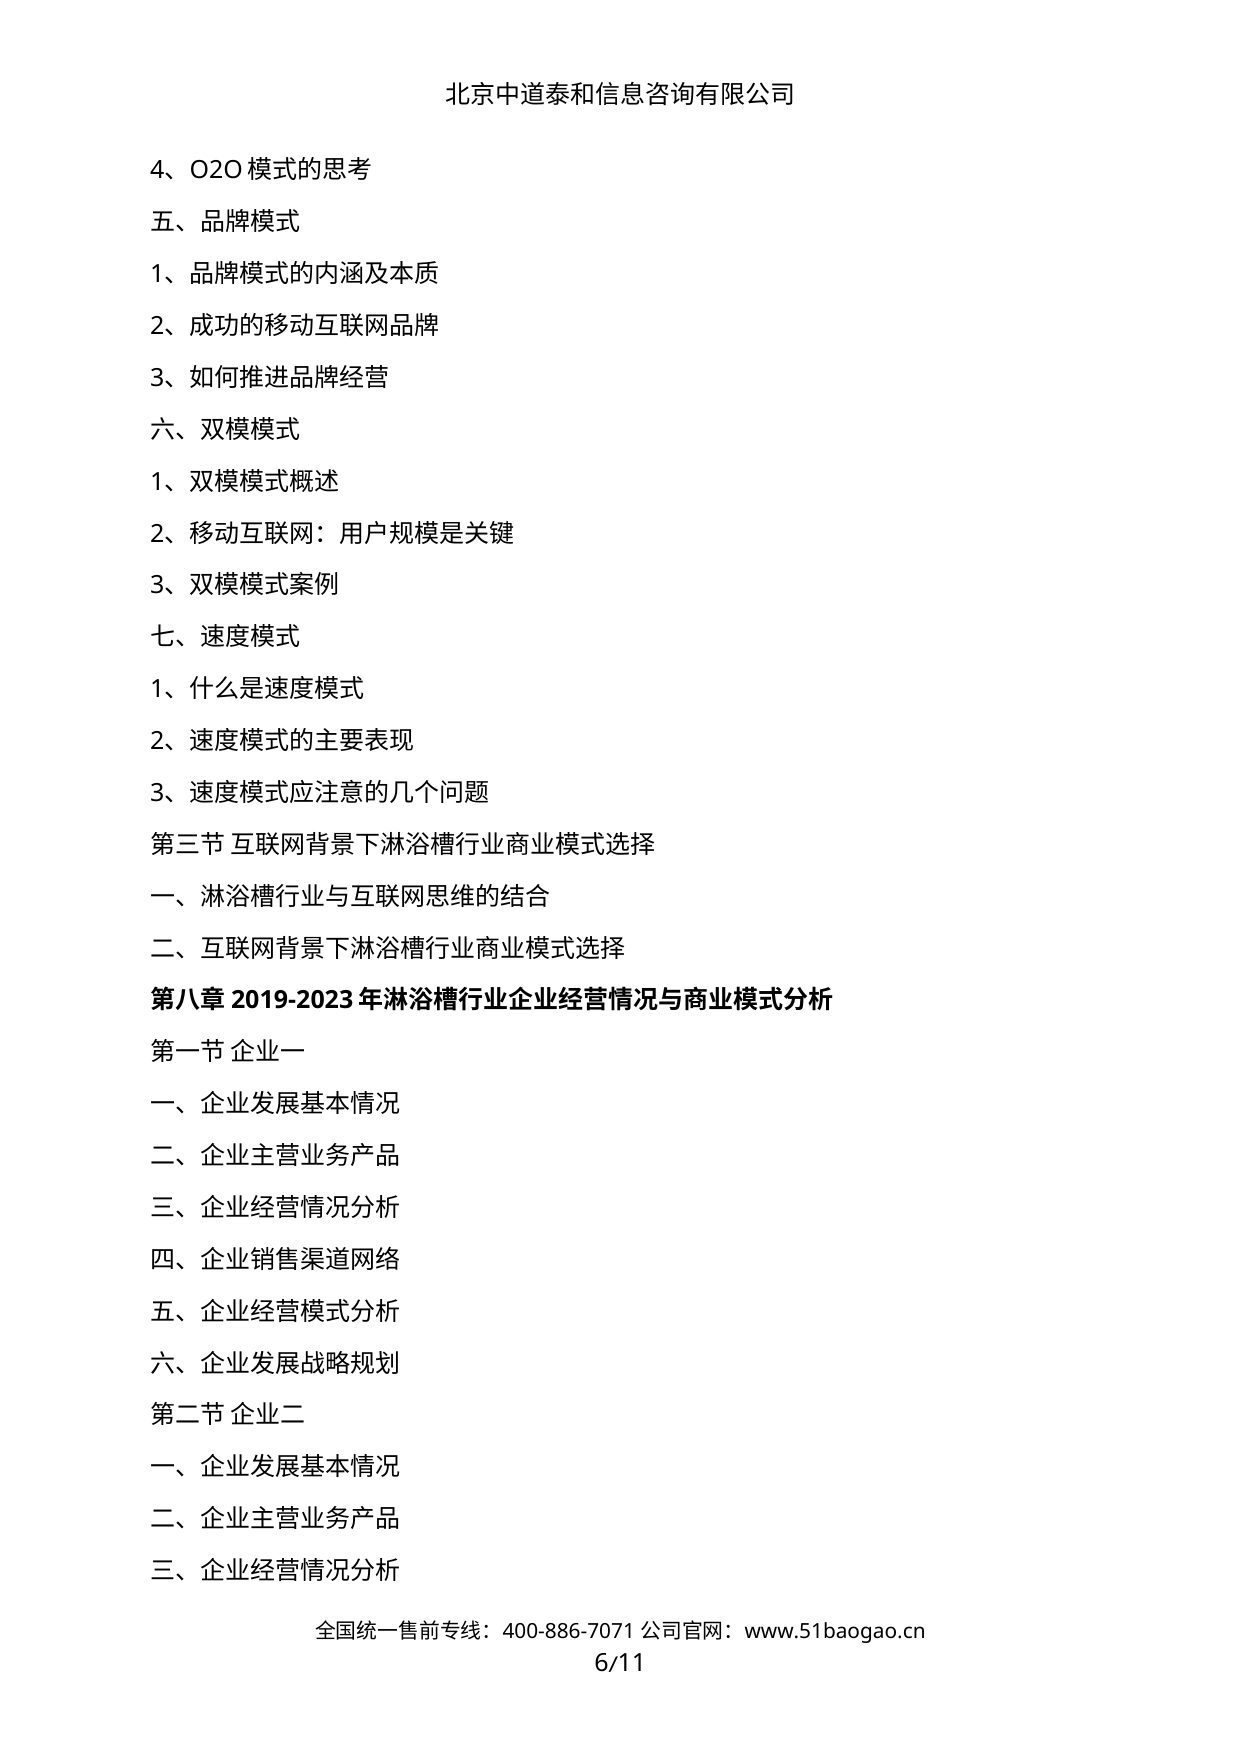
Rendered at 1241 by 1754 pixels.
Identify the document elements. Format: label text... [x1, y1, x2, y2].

text 三、企业经营情况分析 [150, 1551, 1090, 1587]
text 一、企业发展基本情况 [150, 1447, 1090, 1483]
text 1、什么是速度模式 [150, 669, 1090, 705]
text 七、速度模式 [150, 617, 1090, 653]
text 第二节 企业二 [150, 1395, 1090, 1431]
text 三、企业经营情况分析 [150, 1187, 1090, 1224]
text 二、互联网背景下淋浴槽行业商业模式选择 [150, 928, 1090, 964]
text 第三节 互联网背景下淋浴槽行业商业模式选择 [150, 824, 1090, 861]
text 第八章 2019-2023年淋浴槽行业企业经营情况与商业模式分析 [150, 980, 1090, 1016]
text 一、淋浴槽行业与互联网思维的结合 [150, 876, 1090, 912]
text 1、品牌模式的内涵及本质 [150, 254, 1090, 290]
text 1、双模模式概述 [150, 461, 1090, 497]
text 3、速度模式应注意的几个问题 [150, 772, 1090, 809]
text 2、移动互联网：用户规模是关键 [150, 513, 1090, 549]
text 五、企业经营模式分析 [150, 1291, 1090, 1327]
text 2、成功的移动互联网品牌 [150, 306, 1090, 342]
text 二、企业主营业务产品 [150, 1499, 1090, 1535]
text 3、如何推进品牌经营 [150, 357, 1090, 394]
text 五、品牌模式 [150, 202, 1090, 238]
text 六、双模模式 [150, 409, 1090, 446]
text 二、企业主营业务产品 [150, 1136, 1090, 1172]
text 3、双模模式案例 [150, 565, 1090, 601]
text 四、企业销售渠道网络 [150, 1239, 1090, 1276]
text 六、企业发展战略规划 [150, 1343, 1090, 1379]
text 2、速度模式的主要表现 [150, 721, 1090, 757]
text 第一节 企业一 [150, 1032, 1090, 1068]
text 4、O2O模式的思考 [150, 150, 1090, 186]
text 一、企业发展基本情况 [150, 1084, 1090, 1120]
